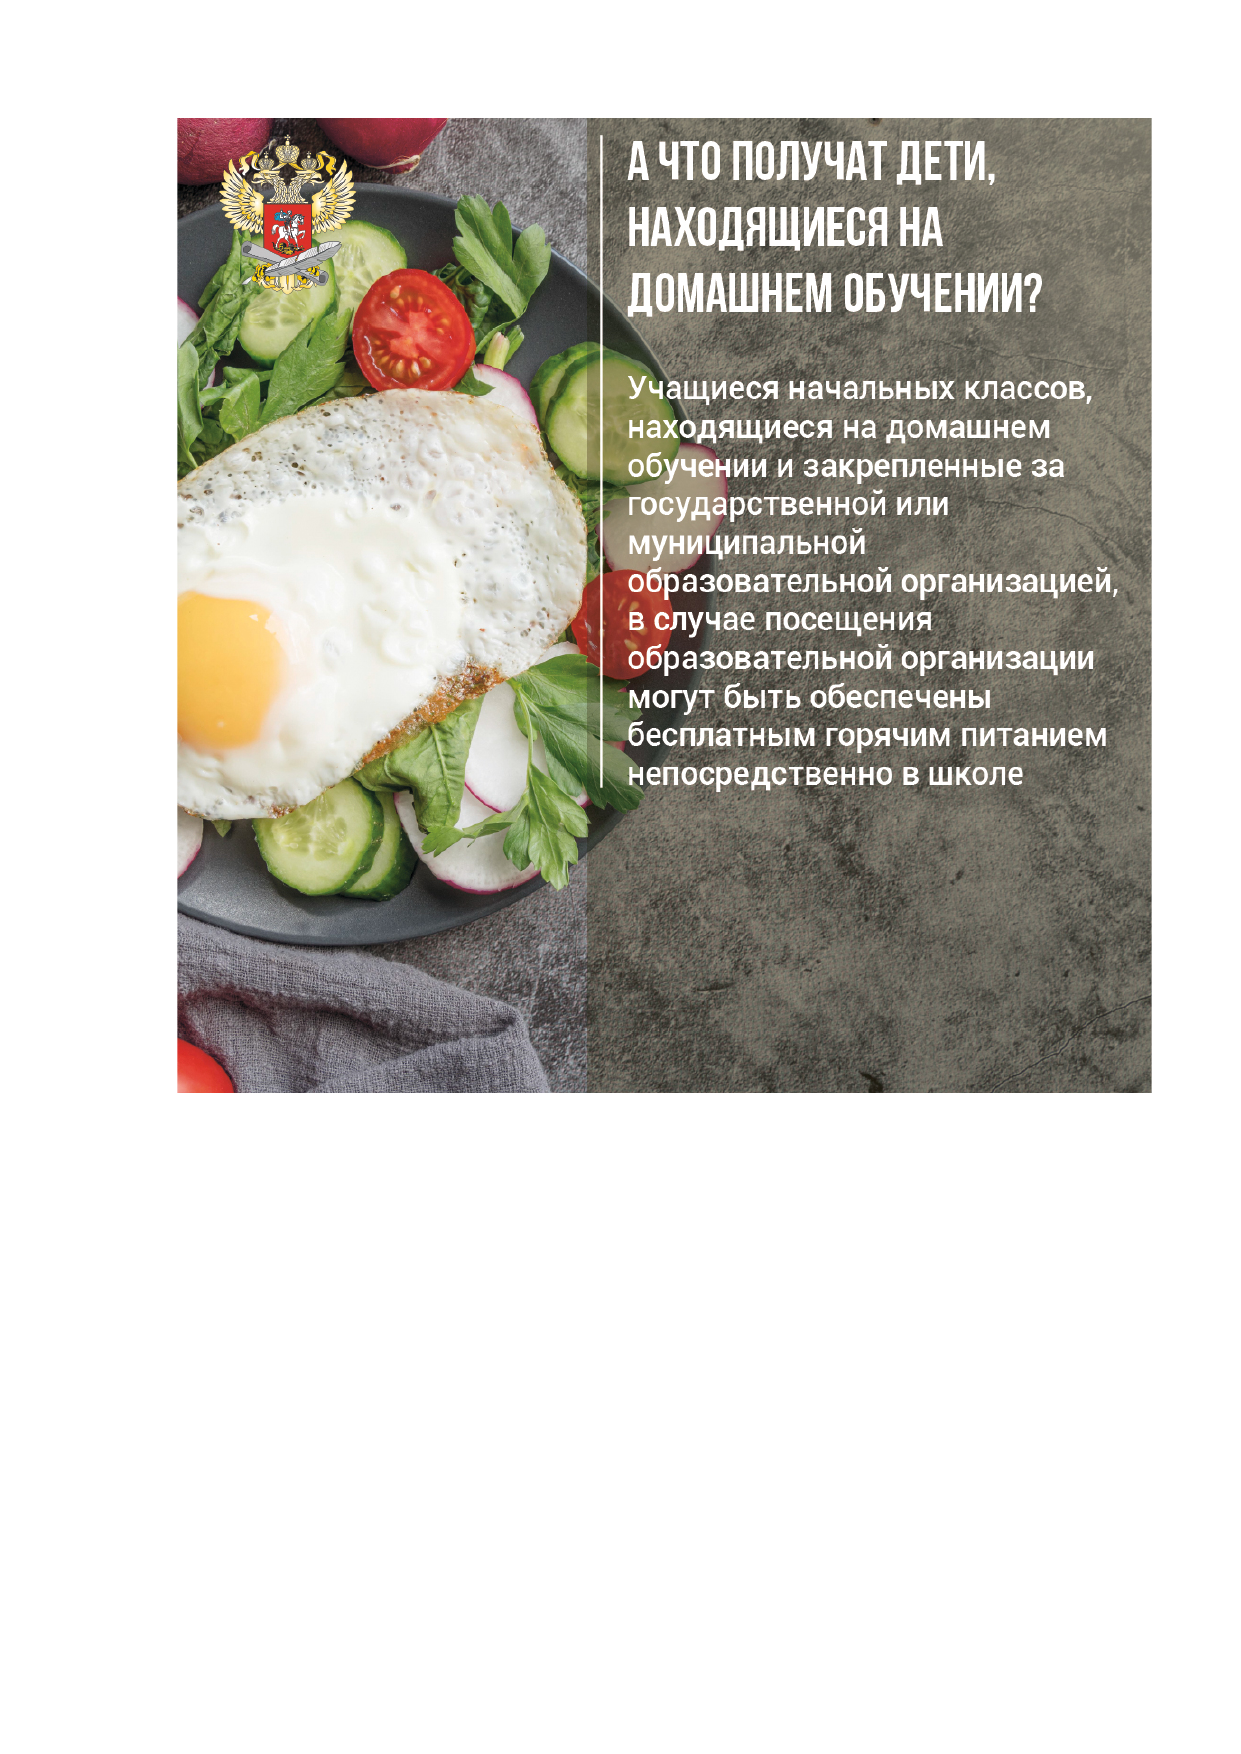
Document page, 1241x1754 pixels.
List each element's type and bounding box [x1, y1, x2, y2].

picture [177, 118, 1152, 1093]
